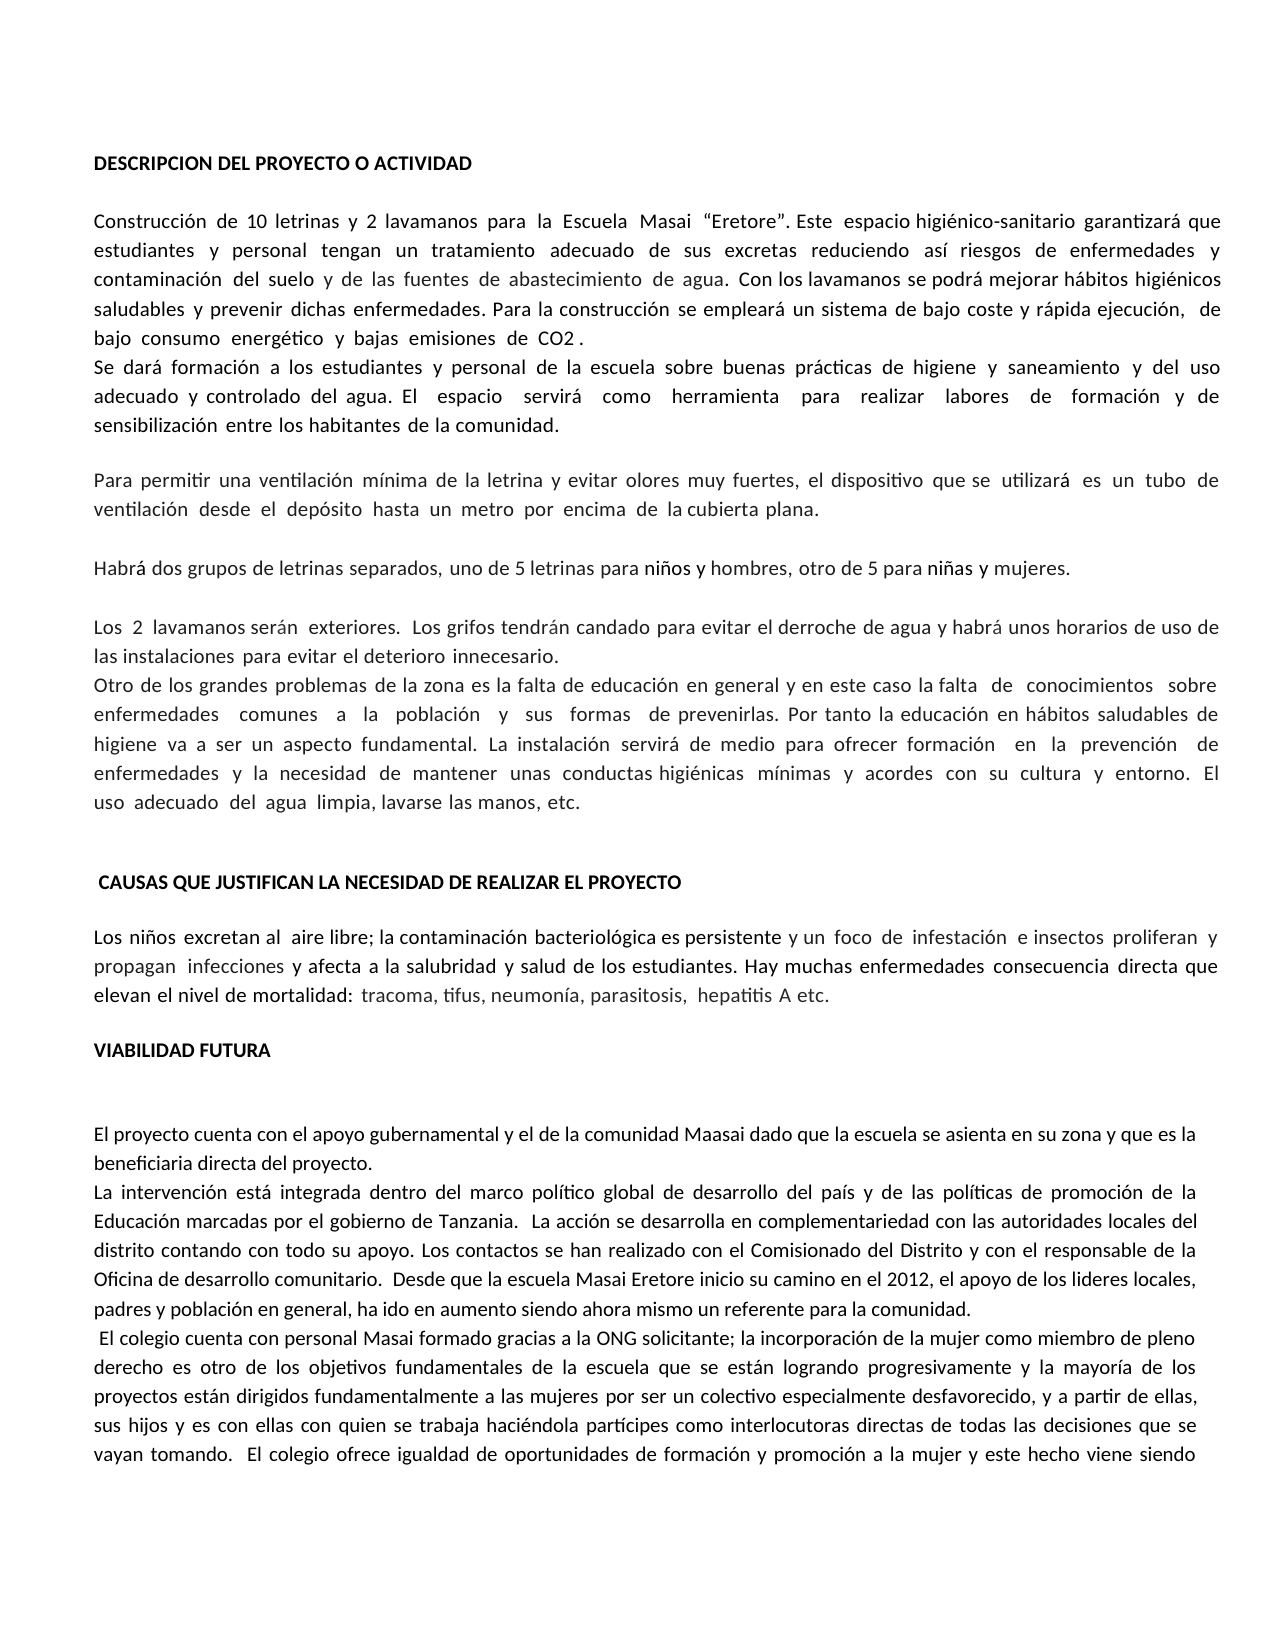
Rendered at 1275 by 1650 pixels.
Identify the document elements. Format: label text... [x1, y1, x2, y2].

text Otro de los grandes problemas de la zona es la falta de educación en general y en este caso la falta de conocimientos sobre enfermedades comunes a la población y sus formas de prevenirlas. Por tanto la educación en hábitos saludables de higiene va a ser un aspecto fundamental. La instalación servirá de medio para ofrecer formación en la prevención de enfermedades y la necesidad de mantener unas conductas higiénicas mínimas y acordes con su cultura y entorno. El uso adecuado del agua limpia, lavarse las manos, etc. [94, 672, 1219, 814]
text La intervención está integrada dentro del marco político global de desarrollo del país y de las políticas de promoción de la Educación marcadas por el gobierno de Tanzania. La acción se desarrolla en complementariedad con las autoridades locales del distrito contando con todo su apoyo. Los contactos se han realizado con el Comisionado del Distrito y con el responsable de la Oficina de desarrollo comunitario. Desde que la escuela Masai Eretore inicio su camino en el 2012, el apoyo de los lideres locales, padres y población en general, ha ido en aumento siendo ahora mismo un referente para la comunidad. [94, 1179, 1199, 1321]
text Los niños excretan al aire libre; la contaminación bacteriológica es persistente y un foco de infestación e insectos proliferan y propagan infecciones y afecta a la salubridad y salud de los estudiantes. Hay muchas enfermedades consecuencia directa que elevan el nivel de mortalidad: tracoma, tifus, neumonía, parasitosis, hepatitis A etc. [94, 924, 1219, 1008]
text Construcción de 10 letrinas y 2 lavamanos para la Escuela Masai “Eretore”. Este espacio higiénico-sanitario garantizará que estudiantes y personal tengan un tratamiento adecuado de sus excretas reduciendo así riesgos de enfermedades y contaminación del suelo y de las fuentes de abastecimiento de agua. Con los lavamanos se podrá mejorar hábitos higiénicos saludables y prevenir dichas enfermedades. Para la construcción se empleará un sistema de bajo coste y rápida ejecución, de bajo consumo energético y bajas emisiones de CO2 . [94, 208, 1221, 350]
text Habrá dos grupos de letrinas separados, uno de 5 letrinas para niños y hombres, otro de 5 para niñas y mujeres. [94, 555, 1219, 580]
text Se dará formación a los estudiantes y personal de la escuela sobre buenas prácticas de higiene y saneamiento y del uso adecuado y controlado del agua. El espacio servirá como herramienta para realizar labores de formación y de sensibilización entre los habitantes de la comunidad. [94, 354, 1221, 438]
text VIABILIDAD FUTURA [94, 1037, 1228, 1062]
text Para permitir una ventilación mínima de la letrina y evitar olores muy fuertes, el dispositivo que se utilizará es un tubo de ventilación desde el depósito hasta un metro por encima de la cubierta plana. [94, 467, 1219, 522]
text Los 2 lavamanos serán exteriores. Los grifos tendrán candado para evitar el derroche de agua y habrá unos horarios de uso de las instalaciones para evitar el deterioro innecesario. [94, 614, 1219, 669]
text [94, 1325, 1199, 1467]
text DESCRIPCION DEL PROYECTO O ACTIVIDAD [94, 150, 1221, 175]
text CAUSAS QUE JUSTIFICAN LA NECESIDAD DE REALIZAR EL PROYECTO [94, 869, 1228, 894]
text El proyecto cuenta con el apoyo gubernamental y el de la comunidad Maasai dado que la escuela se asienta en su zona y que es la beneficiaria directa del proyecto. [94, 1121, 1199, 1175]
